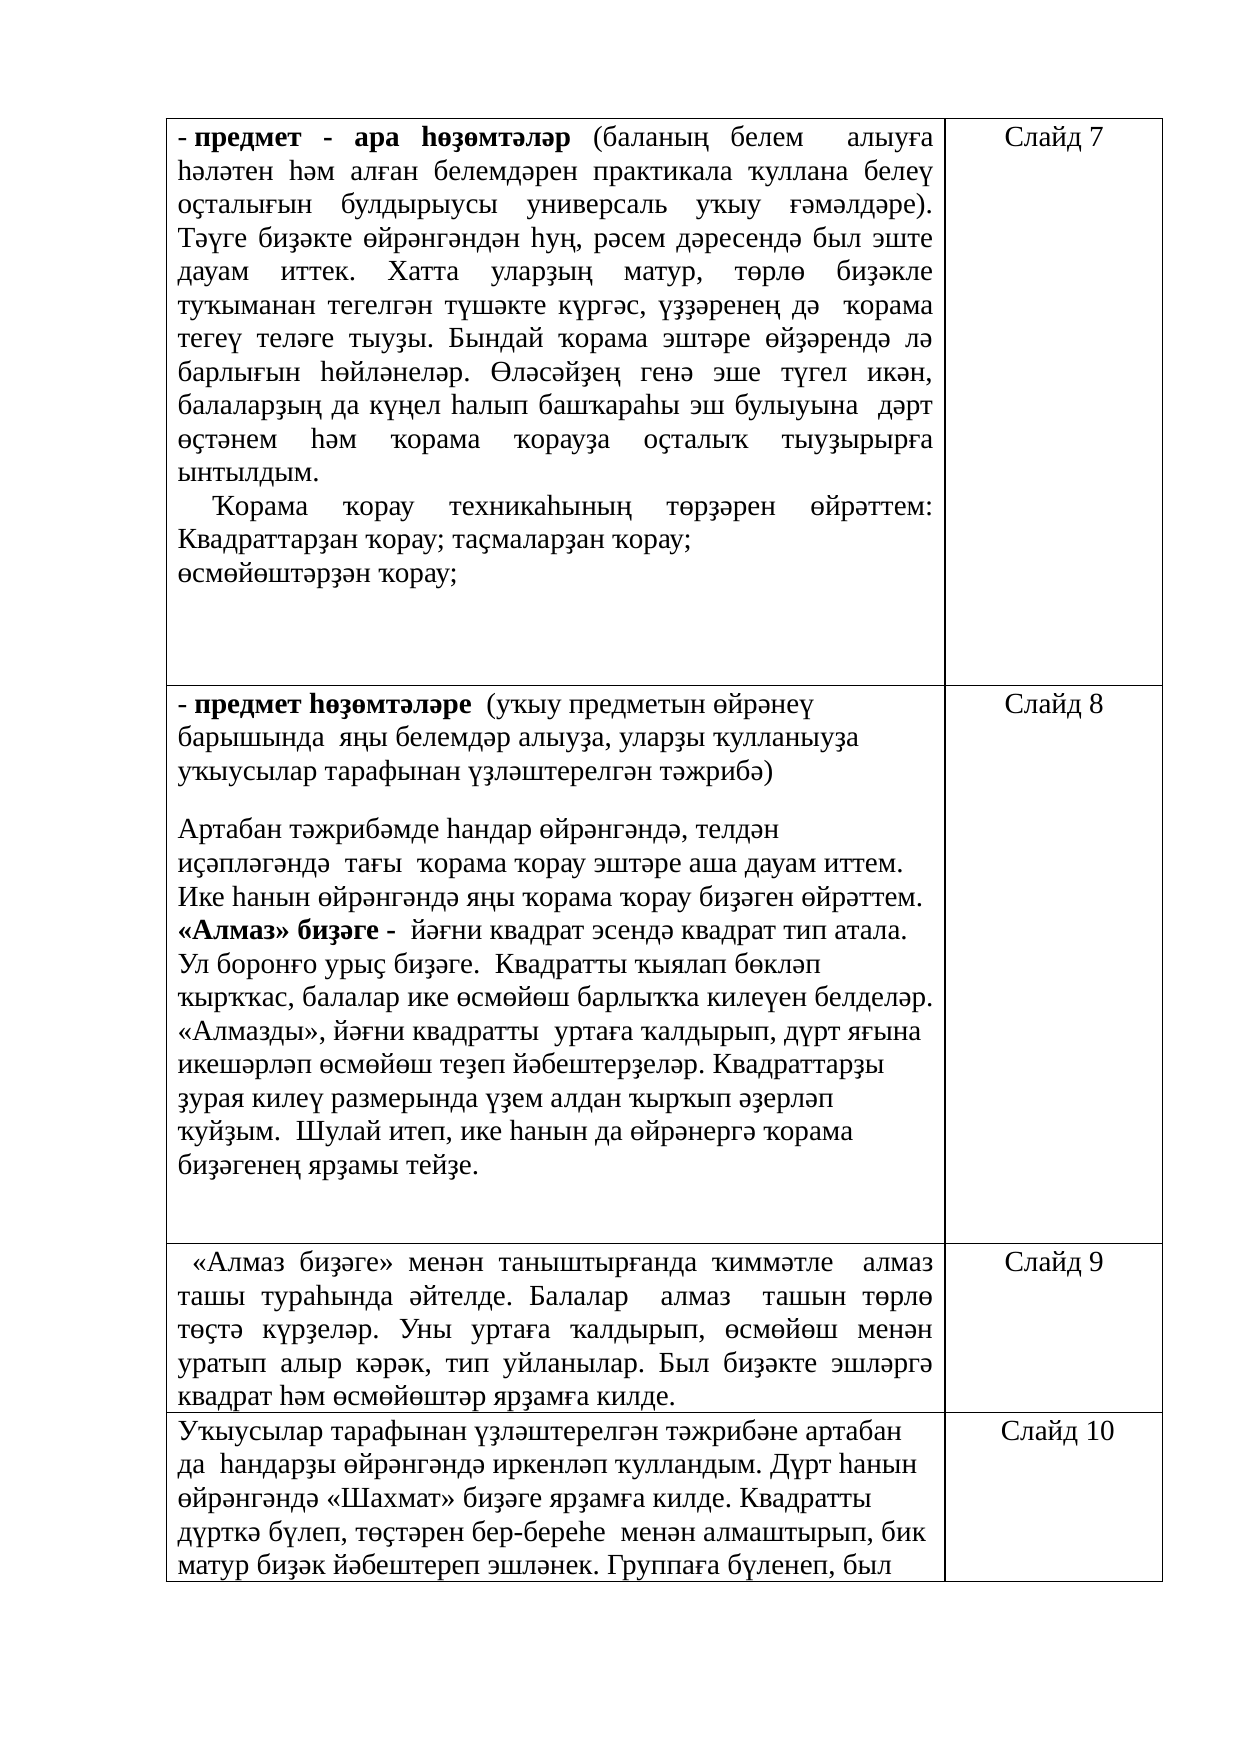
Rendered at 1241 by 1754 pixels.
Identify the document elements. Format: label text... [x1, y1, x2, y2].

table_cell Слайд 8 [946, 686, 1162, 1243]
table_cell Слайд 7 [946, 119, 1162, 685]
table_cell - предмет - ара һөҙөмтәләр (баланың белем алыуға һәләтен һәм алған белемдәрен практикала ҡуллана белеү оҫталығын булдырыусы универсаль уҡыу ғәмәлдәре). Тәүге биҙәкте өйрәнгәндән һуң, рәсем дәресендә был эште дауам иттек. Хатта уларҙың матур, төрлө биҙәкле туҡыманан тегелгән түшәкте күргәс, үҙҙәренең дә ҡорама тегеү теләге тыуҙы. Бындай ҡорама эштәре өйҙәрендә лә барлығын һөйләнеләр. Өләсәйҙең генә эше түгел икән, балаларҙың да күңел һалып башҡараһы эш булыуына дәрт өҫтәнем һәм ҡорама ҡорауҙа оҫталыҡ тыуҙырырға ынтылдым. Ҡорама ҡорау техникаһының төрҙәрен өйрәттем: Квадраттарҙан ҡорау; таҫмаларҙан ҡорау; өсмөйөштәрҙән ҡорау; [167, 119, 944, 685]
table_cell Слайд 9 [946, 1244, 1162, 1412]
table_cell - предмет һөҙөмтәләре (уҡыу предметын өйрәнеү барышында яңы белемдәр алыуҙа, уларҙы ҡулланыуҙа уҡыусылар тарафынан үҙләштерелгән тәжрибә) Артабан тәжрибәмде һандар өйрәнгәндә, телдән иҫәпләгәндә тағы ҡорама ҡорау эштәре аша дауам иттем. Ике һанын өйрәнгәндә яңы ҡорама ҡорау биҙәген өйрәттем. «Алмаз» биҙәге - йәғни квадрат эсендә квадрат тип атала. Ул боронғо урыҫ биҙәге. Квадратты ҡыялап бөкләп ҡырҡҡас, балалар ике өсмөйөш барлыҡҡа килеүен белделәр. «Алмазды», йәғни квадратты уртаға ҡалдырып, дүрт яғына икешәрләп өсмөйөш теҙеп йәбештерҙеләр. Квадраттарҙы ҙурая килеү размерында үҙем алдан ҡырҡып әҙерләп ҡуйҙым. Шулай итеп, ике һанын да өйрәнергә ҡорама биҙәгенең ярҙамы тейҙе. [167, 686, 944, 1243]
table_cell Слайд 10 [946, 1413, 1162, 1581]
table_cell «Алмаз биҙәге» менән таныштырғанда ҡиммәтле алмаз ташы тураһында әйтелде. Балалар алмаз ташын төрлө төҫтә күрҙеләр. Уны уртаға ҡалдырып, өсмөйөш менән уратып алыр кәрәк, тип уйланылар. Был биҙәкте эшләргә квадрат һәм өсмөйөштәр ярҙамға килде. [167, 1244, 944, 1412]
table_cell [167, 1413, 944, 1581]
